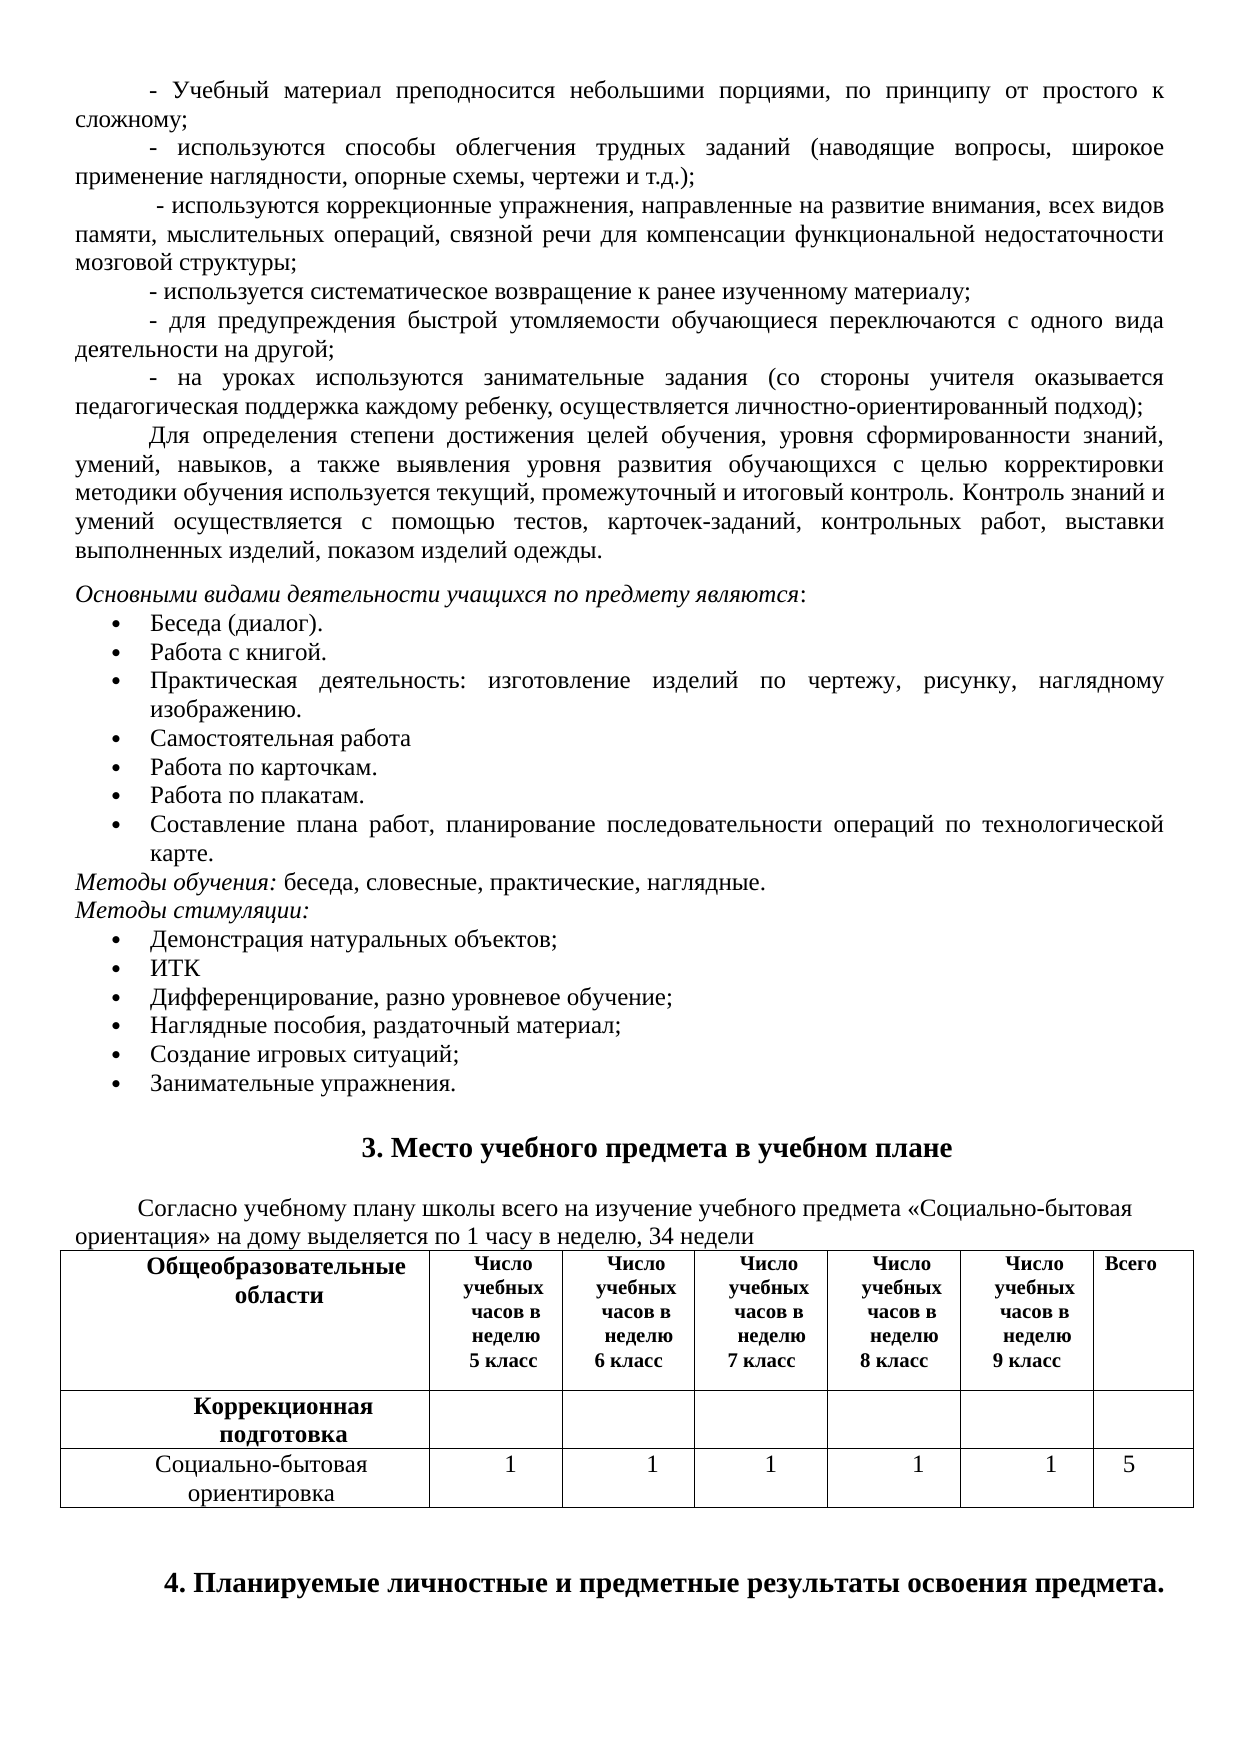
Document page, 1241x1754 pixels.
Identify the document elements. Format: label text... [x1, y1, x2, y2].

text 4. Планируемые личностные и предметные результаты освоения предмета. [75, 1565, 1165, 1599]
table_header Всего [1094, 1251, 1193, 1390]
table_cell [828, 1391, 960, 1448]
table_cell [430, 1391, 562, 1448]
table_cell 1 [430, 1449, 562, 1507]
table_header Число учебных часов в неделю 6 класс [563, 1251, 694, 1390]
table_header Общеобразовательные области [61, 1251, 429, 1390]
text - для предупреждения быстрой утомляемости обучающиеся переключаются с одного вида деятельности на другой; [75, 305, 1165, 362]
list ИТК [112, 953, 1165, 982]
table_cell 1 [563, 1449, 694, 1507]
text - используется систематическое возвращение к ранее изученному материалу; [75, 276, 1165, 305]
list Демонстрация натуральных объектов; [112, 924, 1165, 953]
list Составление плана работ, планирование последовательности операций по технологической карте. [112, 809, 1165, 867]
table_cell 5 [1094, 1449, 1193, 1507]
text - на уроках используются занимательные задания (со стороны учителя оказывается педагогическая поддержка каждому ребенку, осуществляется личностно-ориентированный подход); [75, 362, 1165, 420]
text - используются способы облегчения трудных заданий (наводящие вопросы, широкое применение наглядности, опорные схемы, чертежи и т.д.); [75, 132, 1165, 190]
table_header Число учебных часов в неделю 7 класс [695, 1251, 827, 1390]
table_cell [563, 1391, 694, 1448]
list Работа по плакатам. [112, 781, 1165, 809]
table_cell Коррекционная подготовка [61, 1391, 429, 1448]
text - используются коррекционные упражнения, направленные на развитие внимания, всех видов памяти, мыслительных операций, связной речи для компенсации функциональной недостаточности мозговой структуры; [75, 190, 1165, 276]
table_cell [695, 1391, 827, 1448]
table_cell Социально-бытовая ориентировка [61, 1449, 429, 1507]
list Работа с книгой. [112, 637, 1165, 666]
text 3. Место учебного предмета в учебном плане [75, 1130, 1165, 1164]
text - Учебный материал преподносится небольшими порциями, по принципу от простого к сложному; [75, 75, 1165, 132]
text Согласно учебному плану школы всего на изучение учебного предмета «Социально-бытовая ориентация» на дому выделяется по 1 часу в неделю, 34 недели [75, 1193, 1165, 1250]
list Дифференцирование, разно уровневое обучение; [112, 982, 1165, 1011]
table_cell 1 [828, 1449, 960, 1507]
table_header Число учебных часов в неделю 9 класс [961, 1251, 1093, 1390]
text Методы стимуляции: [75, 896, 1165, 924]
table_header Число учебных часов в неделю 8 класс [828, 1251, 960, 1390]
table_cell [961, 1391, 1093, 1448]
list Самостоятельная работа [112, 723, 1165, 752]
list Практическая деятельность: изготовление изделий по чертежу, рисунку, наглядному изображению. [112, 666, 1165, 723]
table_header Число учебных часов в неделю 5 класс [430, 1251, 562, 1390]
text Методы обучения: беседа, словесные, практические, наглядные. [75, 867, 1165, 896]
list Наглядные пособия, раздаточный материал; [112, 1011, 1165, 1039]
list Беседа (диалог). [112, 608, 1165, 637]
table_cell [1094, 1391, 1193, 1448]
table_cell 1 [695, 1449, 827, 1507]
list Занимательные упражнения. [112, 1068, 1165, 1097]
table_cell 1 [961, 1449, 1093, 1507]
text Основными видами деятельности учащихся по предмету являются: [75, 579, 1165, 608]
list Работа по карточкам. [112, 752, 1165, 781]
text Для определения степени достижения целей обучения, уровня сформированности знаний, умений, навыков, а также выявления уровня развития обучающихся с целью корректировки методики обучения используется текущий, промежуточный и итоговый контроль. Контроль знаний и умений осуществляется с помощью тестов, карточек-заданий, контрольных работ, выставки выполненных изделий, показом изделий одежды. [75, 420, 1165, 564]
list Создание игровых ситуаций; [112, 1039, 1165, 1068]
